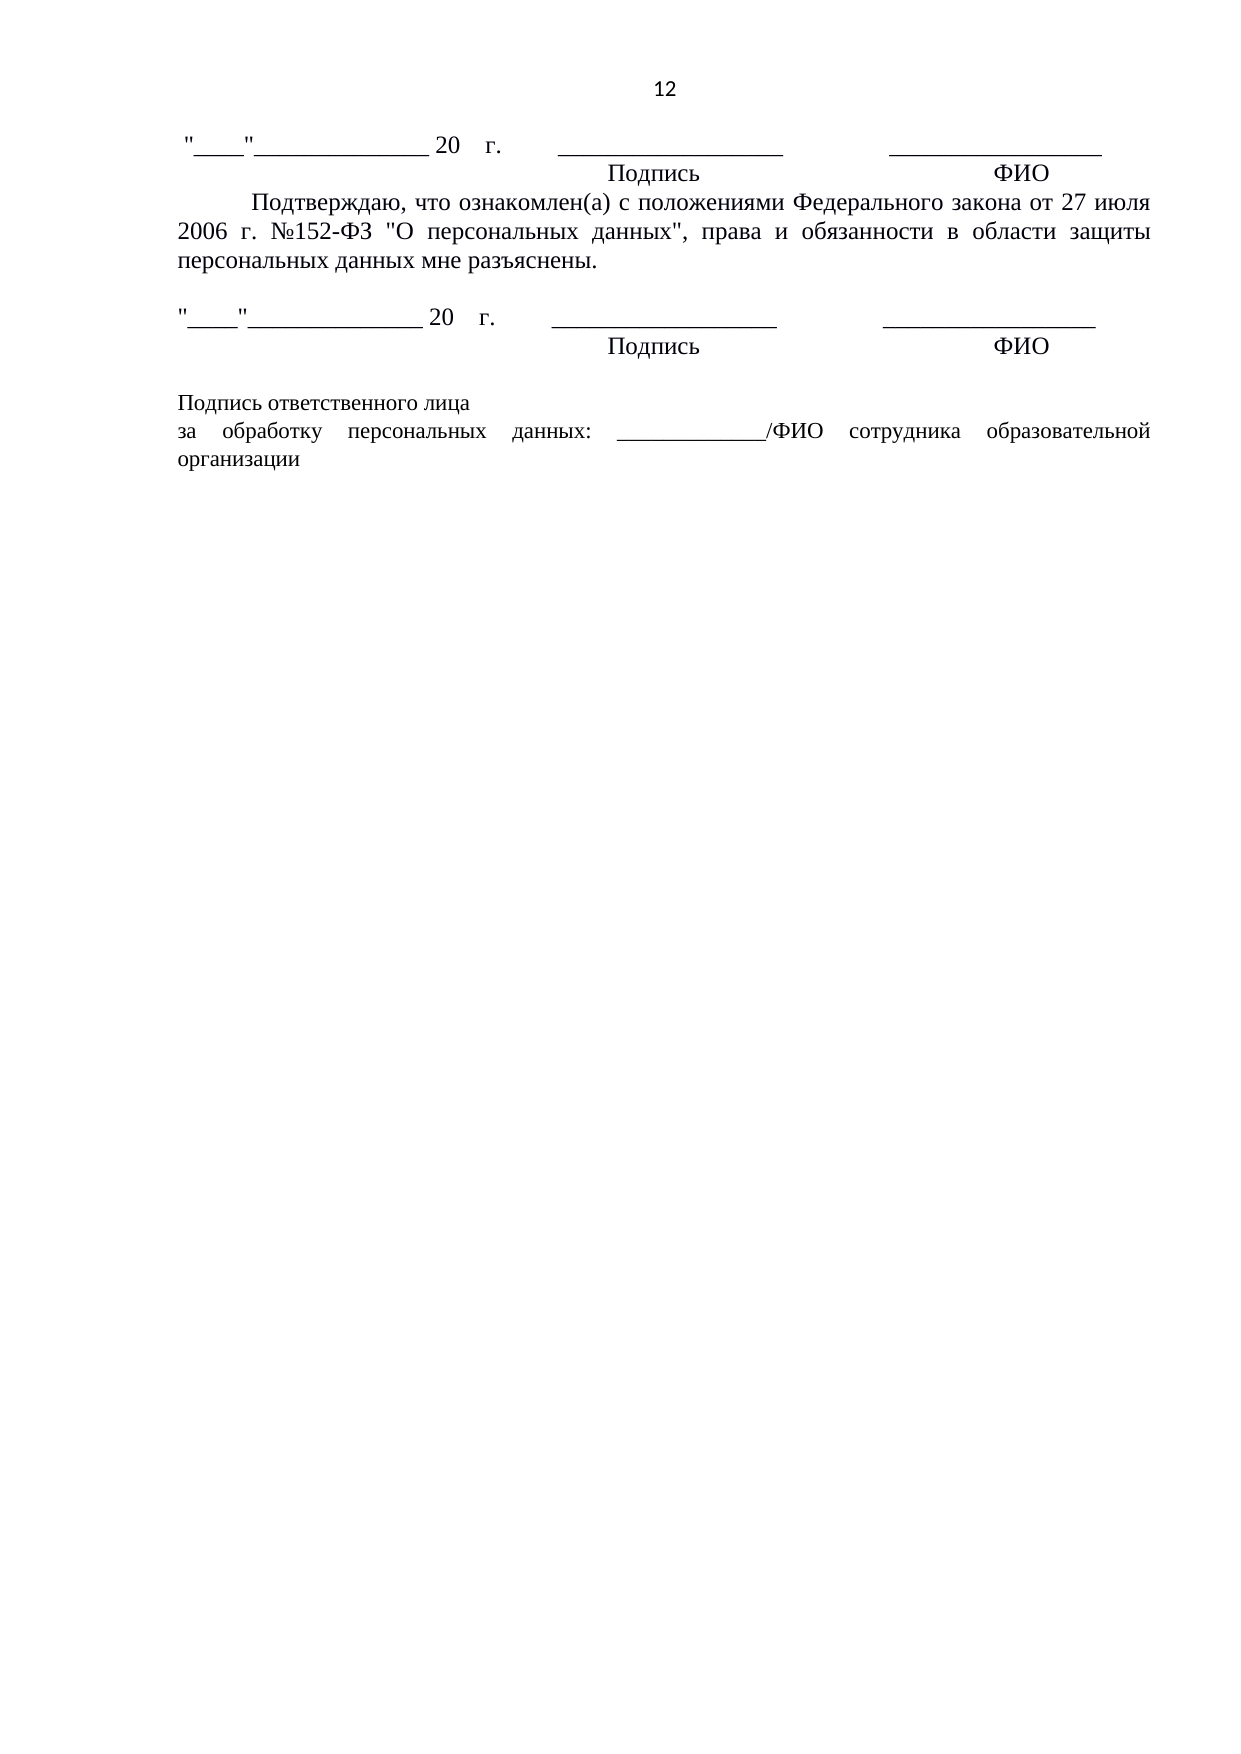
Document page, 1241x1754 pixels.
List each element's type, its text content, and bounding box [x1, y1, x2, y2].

text Подпись ответственного лица [177, 388, 1152, 415]
text "____"______________ 20 г. __________________ _________________ [177, 130, 1152, 158]
text Подтверждаю, что ознакомлен(а) с положениями Федерального закона от 27 июля 2006 г. №152-ФЗ "О персональных данных", права и обязанности в области защиты персональных данных мне разъяснены. [177, 187, 1152, 273]
text Подпись ФИО [177, 331, 1152, 360]
text за обработку персональных данных: _____________/ФИО сотрудника образовательной организации [177, 417, 1152, 472]
text Подпись ФИО [177, 158, 1152, 187]
text "____"______________ 20 г. __________________ _________________ [177, 302, 1152, 331]
